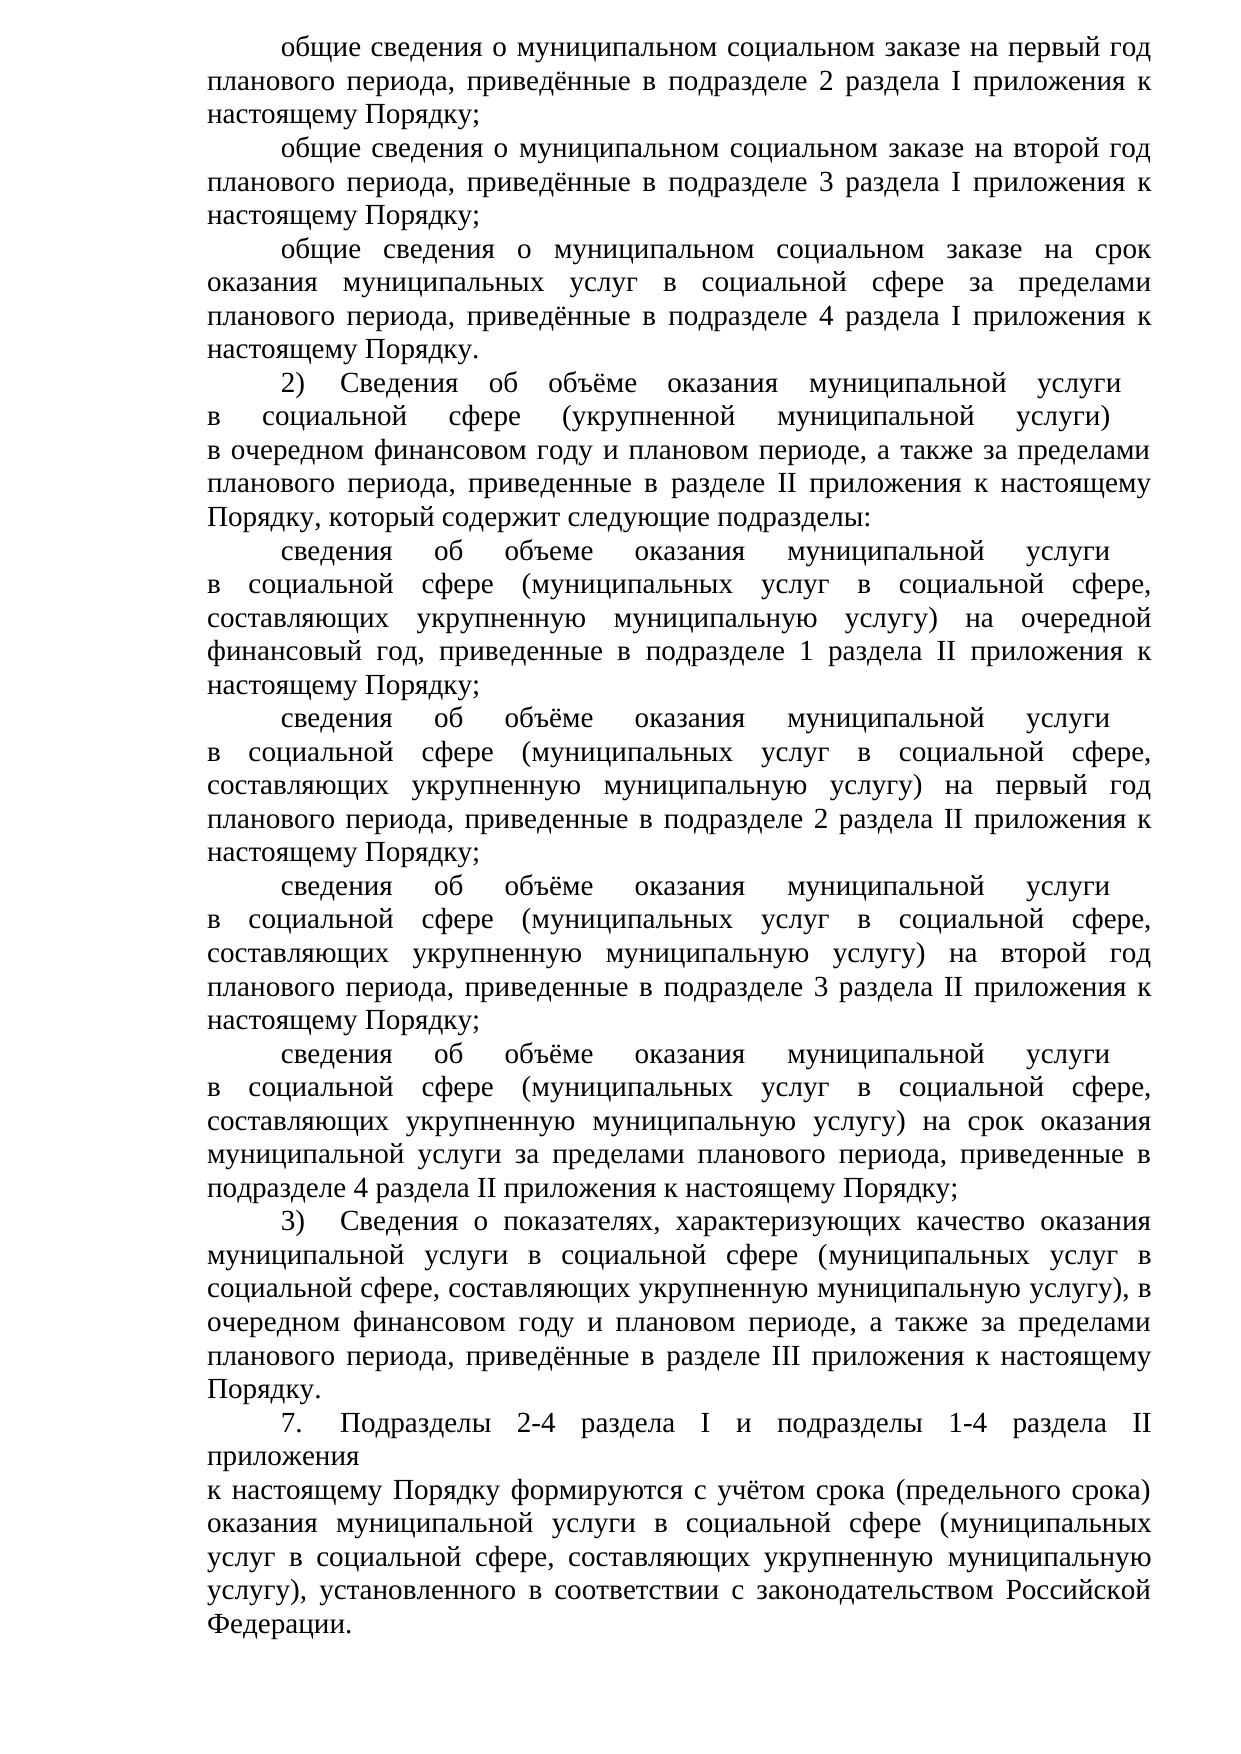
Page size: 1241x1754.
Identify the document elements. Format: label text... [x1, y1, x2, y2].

list Сведения об объёме оказания муниципальной услуги в социальной сфере (укрупненной муниципальной услуги) в очередном финансовом году и плановом периоде, а также за пределами планового периода, приведенные в разделе II приложения к настоящему Порядку, который содержит следующие подразделы: [207, 365, 1152, 533]
text сведения об объеме оказания муниципальной услуги в социальной сфере (муниципальных услуг в социальной сфере, составляющих укрупненную муниципальную услугу) на очередной финансовый год, приведенные в подразделе 1 раздела II приложения к настоящему Порядку; [207, 533, 1152, 700]
text сведения об объёме оказания муниципальной услуги в социальной сфере (муниципальных услуг в социальной сфере, составляющих укрупненную муниципальную услугу) на второй год планового периода, приведенные в подразделе 3 раздела II приложения к настоящему Порядку; [207, 868, 1152, 1036]
list общие сведения о муниципальном социальном заказе на первый год планового периода, приведённые в подразделе 2 раздела I приложения к настоящему Порядку; [207, 29, 1152, 130]
list общие сведения о муниципальном социальном заказе на срок оказания муниципальных услуг в социальной сфере за пределами планового периода, приведённые в подразделе 4 раздела I приложения к настоящему Порядку. [207, 231, 1152, 365]
list общие сведения о муниципальном социальном заказе на второй год планового периода, приведённые в подразделе 3 раздела I приложения к настоящему Порядку; [207, 130, 1152, 231]
text сведения об объёме оказания муниципальной услуги в социальной сфере (муниципальных услуг в социальной сфере, составляющих укрупненную муниципальную услугу) на срок оказания муниципальной услуги за пределами планового периода, приведенные в подразделе 4 раздела II приложения к настоящему Порядку; [207, 1036, 1152, 1203]
list Подразделы 2-4 раздела I и подразделы 1-4 раздела II приложения к настоящему Порядку формируются с учётом срока (предельного срока) оказания муниципальной услуги в социальной сфере (муниципальных услуг в социальной сфере, составляющих укрупненную муниципальную услугу), установленного в соответствии с законодательством Российской Федерации. [207, 1405, 1152, 1639]
text сведения об объёме оказания муниципальной услуги в социальной сфере (муниципальных услуг в социальной сфере, составляющих укрупненную муниципальную услугу) на первый год планового периода, приведенные в подразделе 2 раздела II приложения к настоящему Порядку; [207, 700, 1152, 868]
list Сведения о показателях, характеризующих качество оказания муниципальной услуги в социальной сфере (муниципальных услуг в социальной сфере, составляющих укрупненную муниципальную услугу), в очередном финансовом году и плановом периоде, а также за пределами планового периода, приведённые в разделе III приложения к настоящему Порядку. [207, 1203, 1152, 1405]
